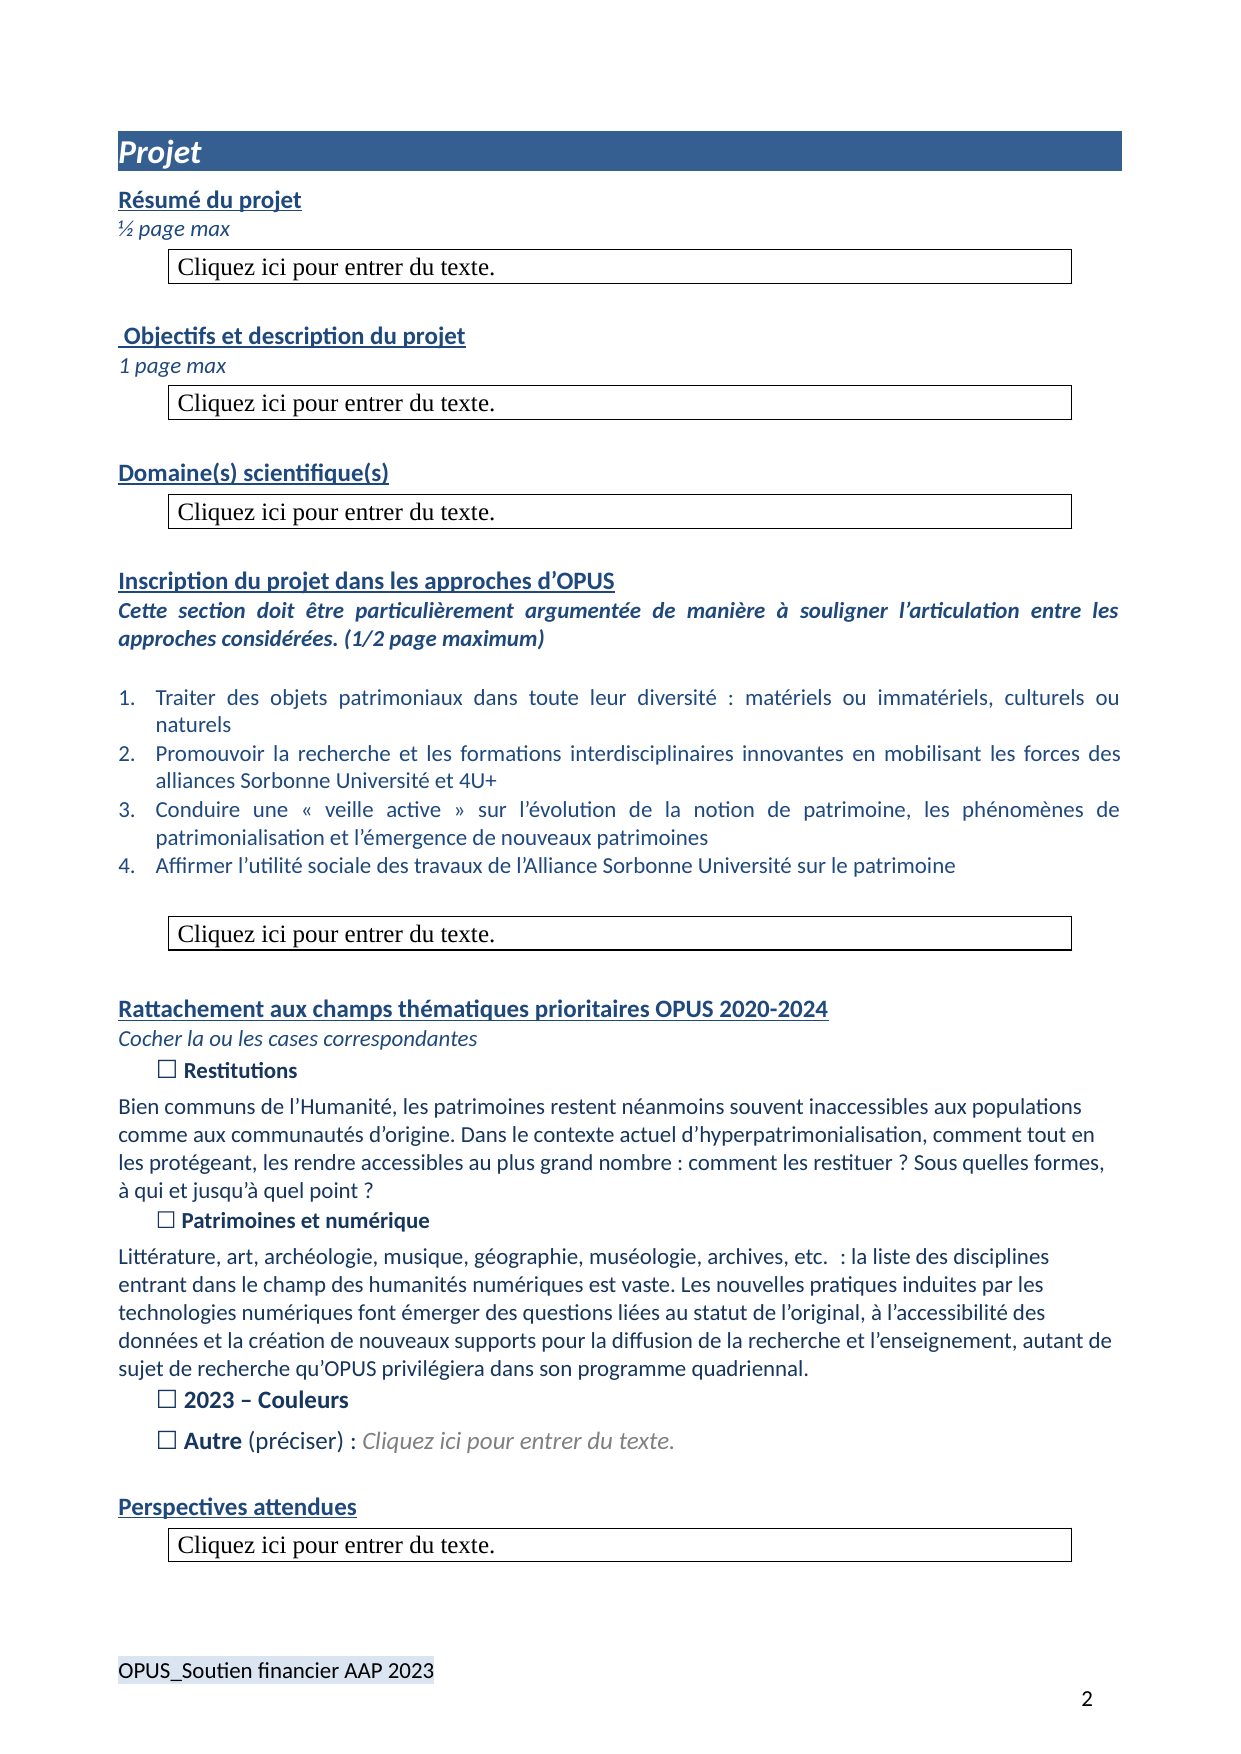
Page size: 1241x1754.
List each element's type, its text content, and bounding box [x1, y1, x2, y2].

text Résumé du projet [118, 184, 1122, 214]
text Autre (préciser) : [156, 1422, 1122, 1456]
text Perspectives attendues [118, 1491, 1122, 1521]
text Domaine(s) scientifique(s) [118, 457, 1122, 487]
text ½ page max [118, 214, 1122, 242]
text Projet [118, 131, 1122, 171]
text Objectifs et description du projet [118, 320, 1122, 351]
text Cette section doit être particulièrement argumentée de manière à souligner l’articulation entre les approches considérées. (1/2 page maximum) [118, 596, 1122, 652]
text 1 page max [118, 351, 1122, 379]
list Traiter des objets patrimoniaux dans toute leur diversité : matériels ou immatériels, culturels ou naturels [118, 683, 1122, 739]
text Inscription du projet dans les approches d’OPUS [118, 566, 1122, 596]
text Bien communs de l’Humanité, les patrimoines restent néanmoins souvent inaccessibles aux populations comme aux communautés d’origine. Dans le contexte actuel d’hyperpatrimonialisation, comment tout en les protégeant, les rendre accessibles au plus grand nombre : comment les restituer ? Sous quelles formes, à qui et jusqu’à quel point ? [118, 1092, 1122, 1204]
text Littérature, art, archéologie, musique, géographie, muséologie, archives, etc. : la liste des disciplines entrant dans le champ des humanités numériques est vaste. Les nouvelles pratiques induites par les technologies numériques font émerger des questions liées au statut de l’original, à l’accessibilité des données et la création de nouveaux supports pour la diffusion de la recherche et l’enseignement, autant de sujet de recherche qu’OPUS privilégiera dans son programme quadriennal. [118, 1242, 1122, 1382]
list Promouvoir la recherche et les formations interdisciplinaires innovantes en mobilisant les forces des alliances Sorbonne Université et 4U+ [118, 739, 1122, 795]
text Patrimoines et numérique [156, 1204, 1122, 1236]
text Restitutions [156, 1052, 1122, 1086]
list Conduire une « veille active » sur l’évolution de la notion de patrimoine, les phénomènes de patrimonialisation et l’émergence de nouveaux patrimoines [118, 795, 1122, 851]
text Rattachement aux champs thématiques prioritaires OPUS 2020-2024 [118, 993, 1122, 1024]
text Cocher la ou les cases correspondantes [118, 1024, 1122, 1052]
text 2023 – Couleurs [156, 1382, 1122, 1416]
list Affirmer l’utilité sociale des travaux de l’Alliance Sorbonne Université sur le patrimoine [118, 851, 1122, 879]
